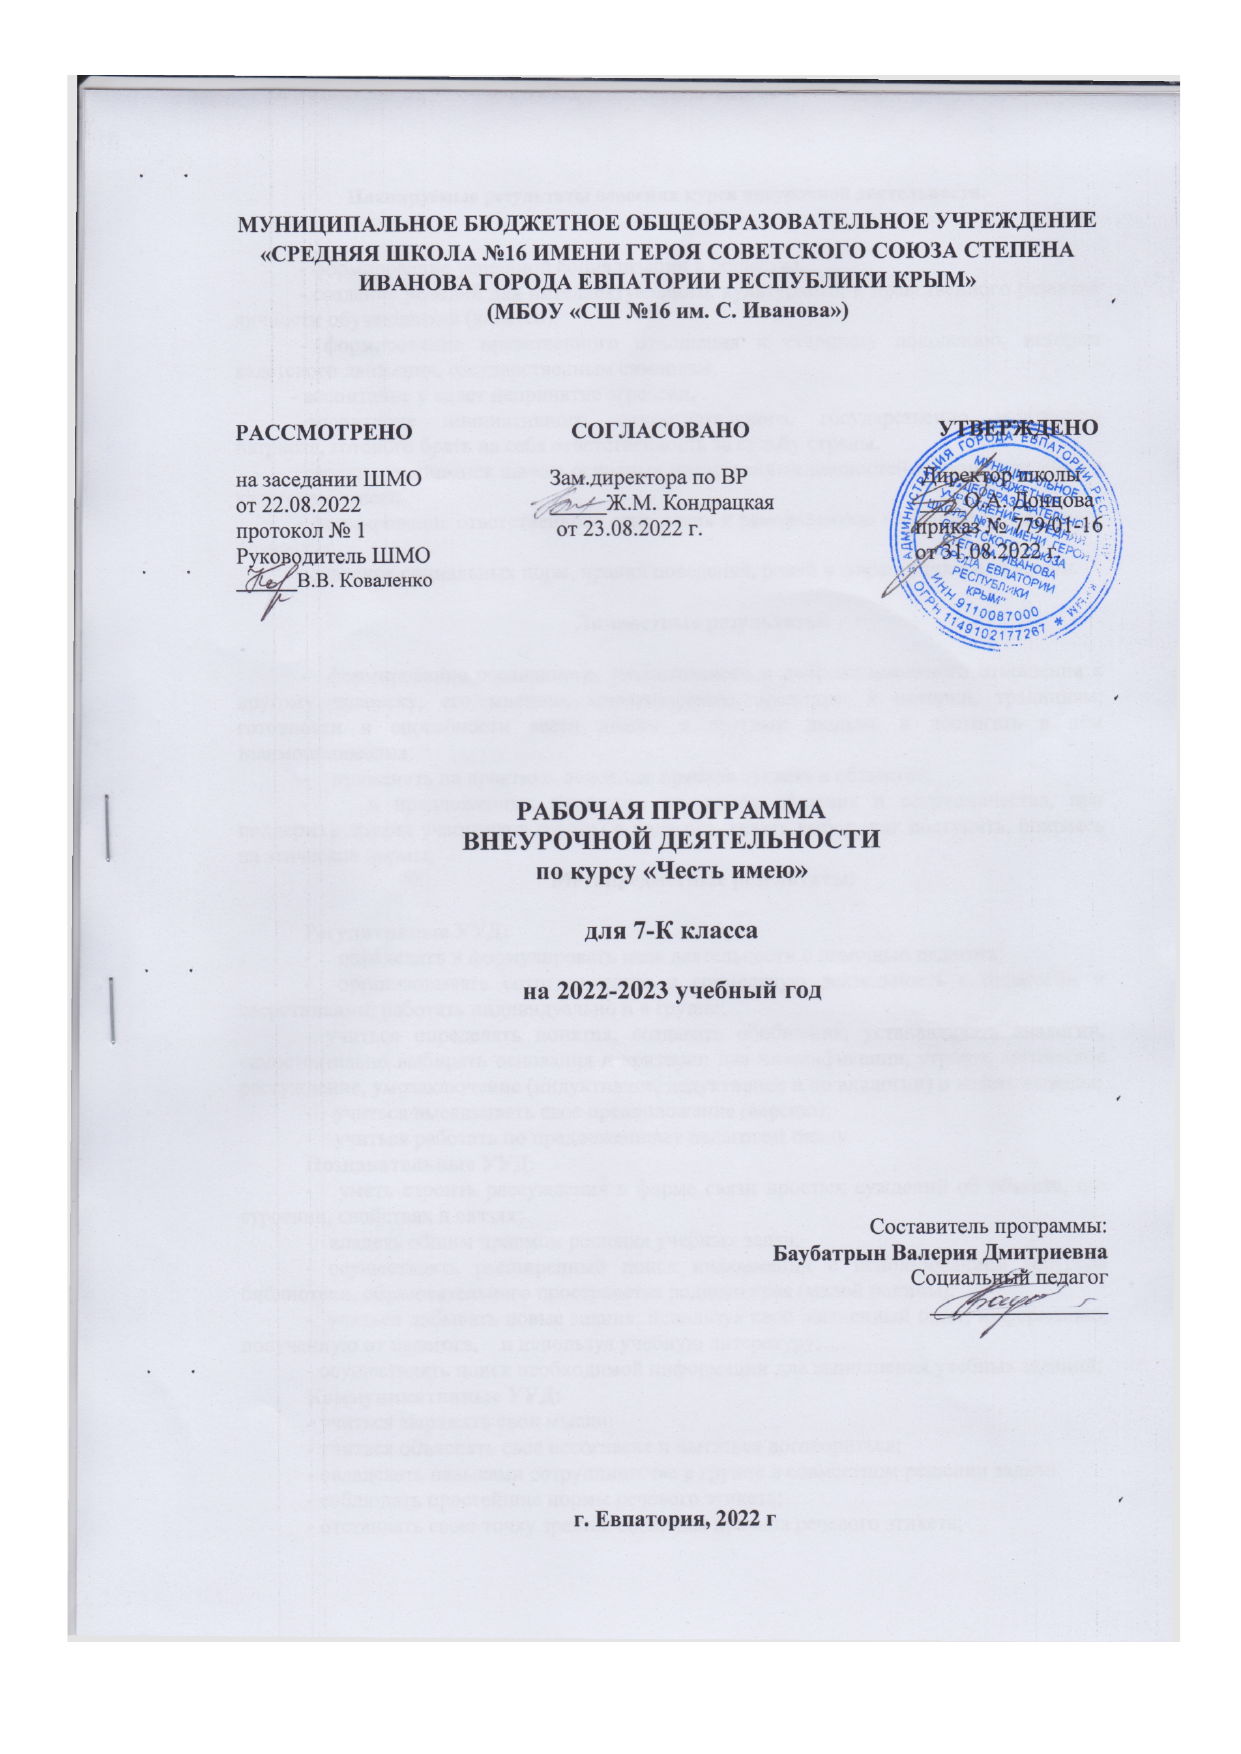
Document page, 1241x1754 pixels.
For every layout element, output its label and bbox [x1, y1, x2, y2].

picture [67, 75, 1181, 1642]
